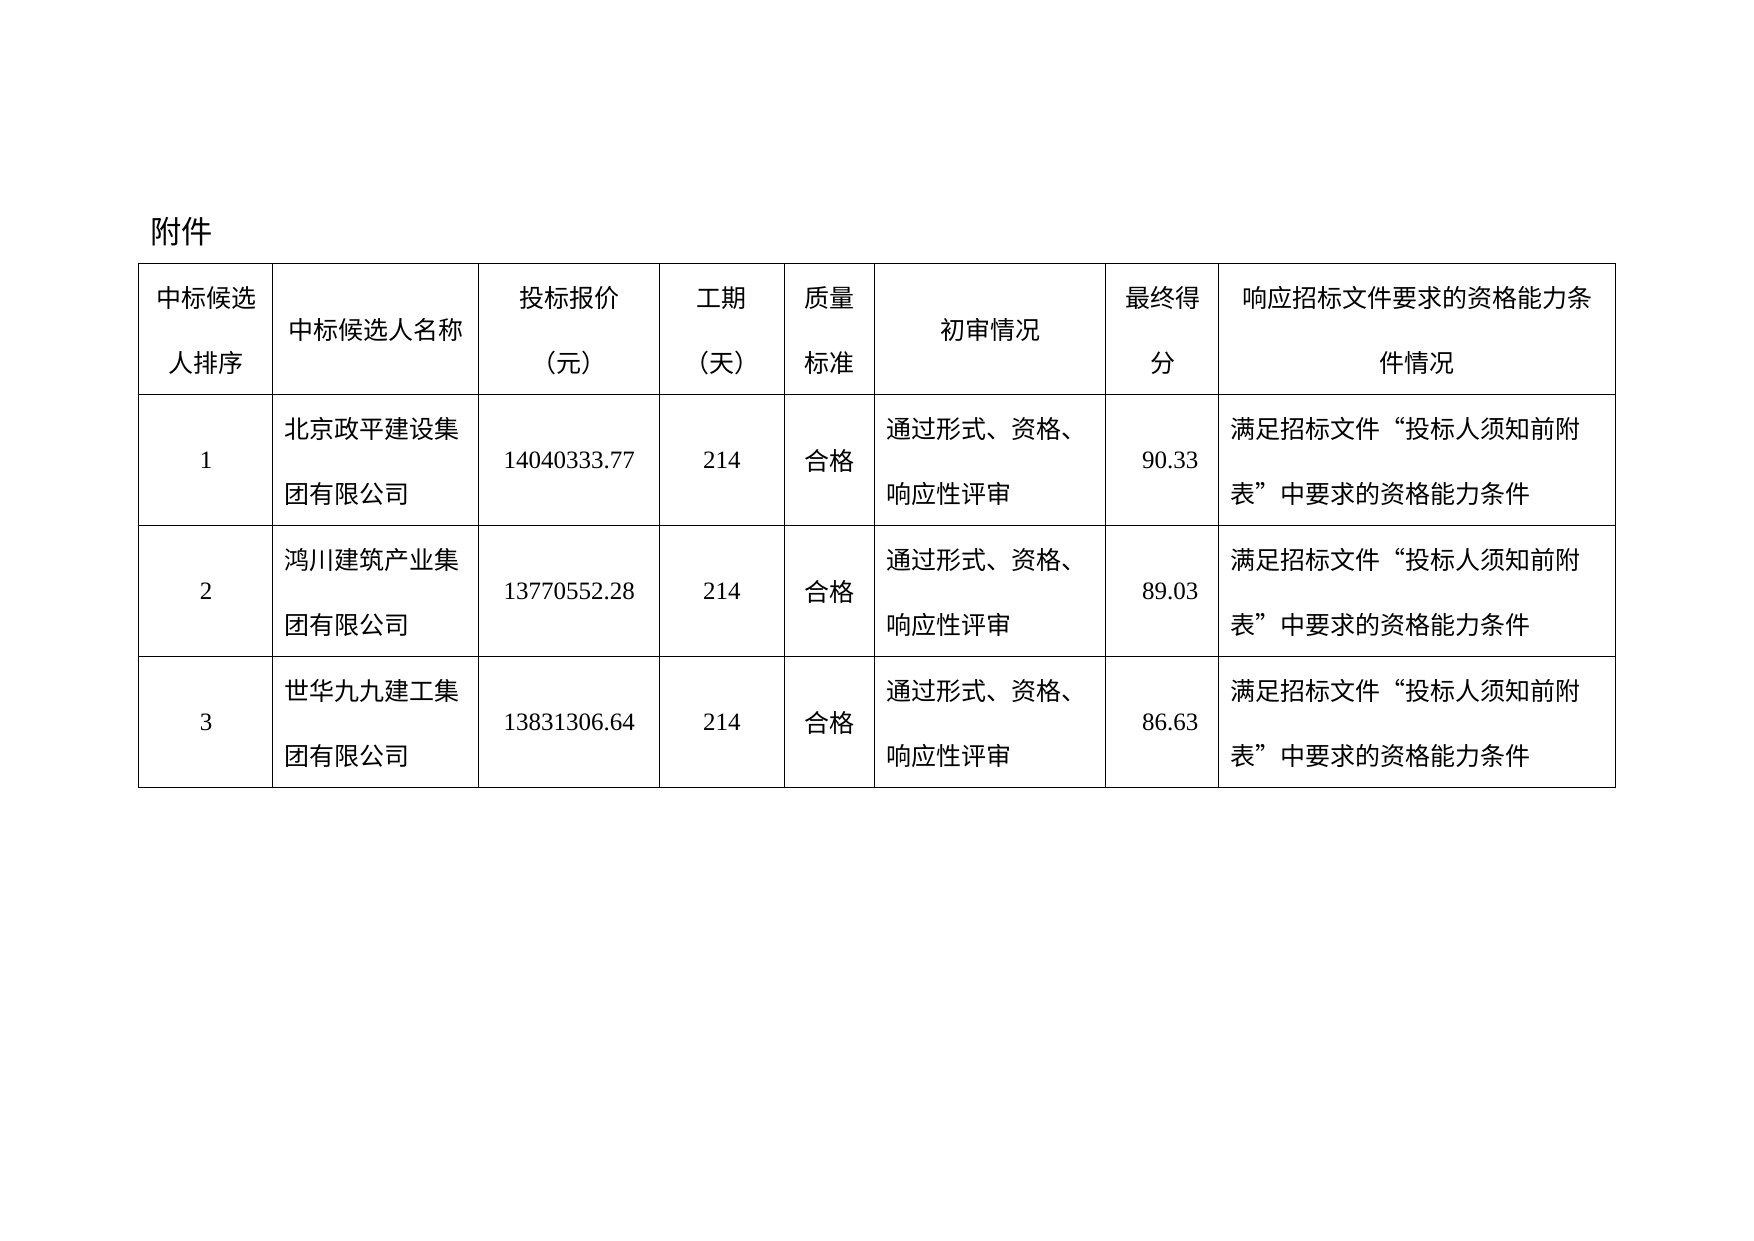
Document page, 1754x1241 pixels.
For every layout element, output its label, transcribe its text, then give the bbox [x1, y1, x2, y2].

table_header 投标报价 （元） [479, 264, 659, 394]
table_cell 13770552.28 [479, 526, 659, 656]
table_header 质量标准 [785, 264, 874, 394]
table_cell 214 [660, 657, 784, 787]
table_cell 通过形式、资格、响应性评审 [875, 526, 1105, 656]
table_cell 合格 [785, 395, 874, 525]
table_cell 鸿川建筑产业集团有限公司 [273, 526, 478, 656]
table_cell 2 [139, 526, 272, 656]
table_header 中标候选人名称 [273, 264, 478, 394]
table_cell 89.03 [1106, 526, 1218, 656]
table_cell 1 [139, 395, 272, 525]
table_cell 满足招标文件“投标人须知前附表”中要求的资格能力条件 [1219, 395, 1615, 525]
table_cell 满足招标文件“投标人须知前附表”中要求的资格能力条件 [1219, 657, 1615, 787]
table_cell 合格 [785, 526, 874, 656]
table_cell 214 [660, 526, 784, 656]
table_cell 通过形式、资格、响应性评审 [875, 657, 1105, 787]
table_header 最终得分 [1106, 264, 1218, 394]
table_cell 13831306.64 [479, 657, 659, 787]
table_cell 通过形式、资格、响应性评审 [875, 395, 1105, 525]
table_cell 214 [660, 395, 784, 525]
table_cell 14040333.77 [479, 395, 659, 525]
table_header 响应招标文件要求的资格能力条件情况 [1219, 264, 1615, 394]
text 附件 [150, 198, 1604, 263]
table_header 中标候选人排序 [139, 264, 272, 394]
table_cell 北京政平建设集团有限公司 [273, 395, 478, 525]
table_header 工期（天） [660, 264, 784, 394]
table_cell 合格 [785, 657, 874, 787]
table_cell 3 [139, 657, 272, 787]
table_cell 满足招标文件“投标人须知前附表”中要求的资格能力条件 [1219, 526, 1615, 656]
table_header 初审情况 [875, 264, 1105, 394]
table_cell 86.63 [1106, 657, 1218, 787]
table_cell 世华九九建工集团有限公司 [273, 657, 478, 787]
table_cell 90.33 [1106, 395, 1218, 525]
